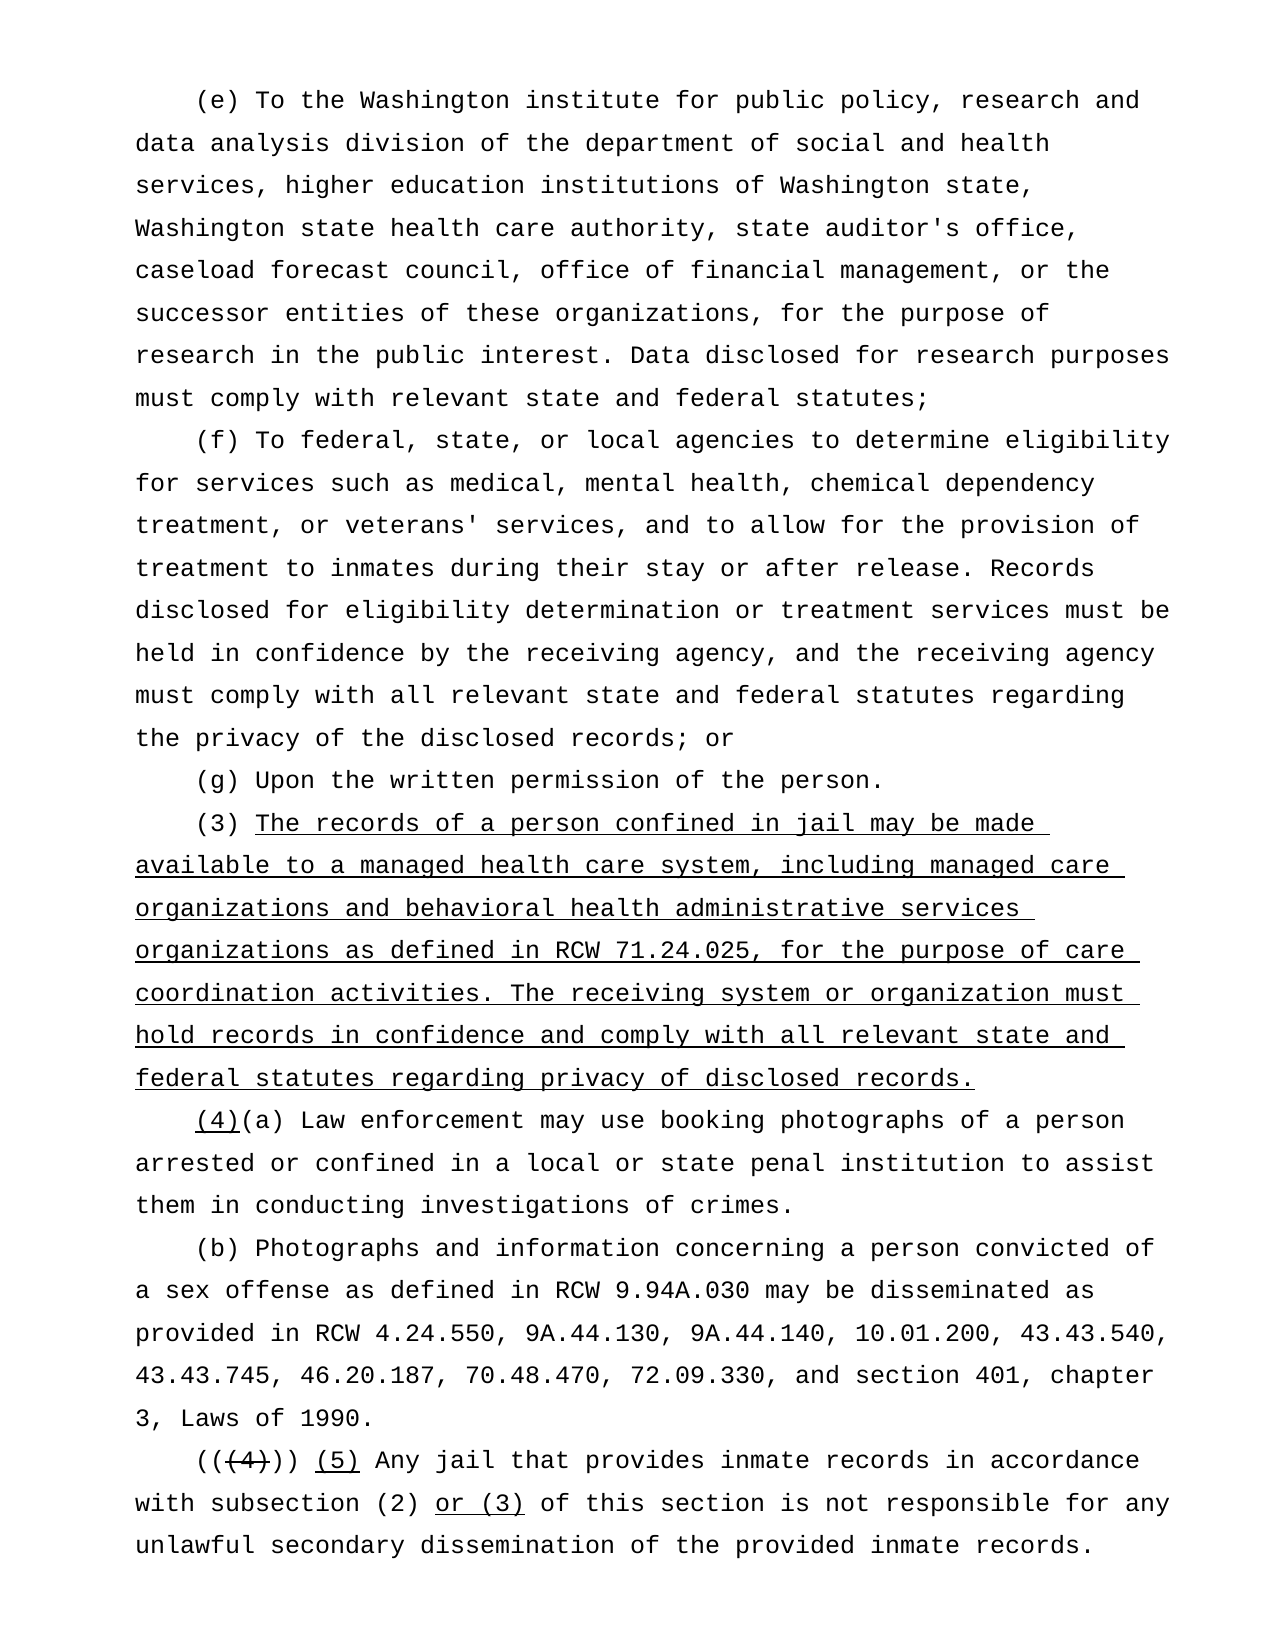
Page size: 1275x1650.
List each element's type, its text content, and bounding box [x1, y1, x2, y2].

text (f) To federal, state, or local agencies to determine eligibility for services such as medical, mental health, chemical dependency treatment, or veterans' services, and to allow for the provision of treatment to inmates during their stay or after release. Records disclosed for eligibility determination or treatment services must be held in confidence by the receiving agency, and the receiving agency must comply with all relevant state and federal statutes regarding the privacy of the disclosed records; or [135, 415, 1170, 755]
text (b) Photographs and information concerning a person convicted of a sex offense as defined in RCW 9.94A.030 may be disseminated as provided in RCW 4.24.550, 9A.44.130, 9A.44.140, 10.01.200, 43.43.540, 43.43.745, 46.20.187, 70.48.470, 72.09.330, and section 401, chapter 3, Laws of 1990. [135, 1222, 1170, 1435]
text (g) Upon the written permission of the person. [135, 755, 1170, 797]
text (e) To the Washington institute for public policy, research and data analysis division of the department of social and health services, higher education institutions of Washington state, Washington state health care authority, state auditor's office, caseload forecast council, office of financial management, or the successor entities of these organizations, for the purpose of research in the public interest. Data disclosed for research purposes must comply with relevant state and federal statutes; [135, 75, 1170, 415]
text (((4))) (5) Any jail that provides inmate records in accordance with subsection (2) or (3) of this section is not responsible for any unlawful secondary dissemination of the provided inmate records. [135, 1435, 1170, 1562]
text (4)(a) Law enforcement may use booking photographs of a person arrested or confined in a local or state penal institution to assist them in conducting investigations of crimes. [135, 1095, 1170, 1222]
text (3) The records of a person confined in jail may be made available to a managed health care system, including managed care organizations and behavioral health administrative services organizations as defined in RCW 71.24.025, for the purpose of care coordination activities. The receiving system or organization must hold records in confidence and comply with all relevant state and federal statutes regarding privacy of disclosed records. [135, 797, 1170, 1095]
